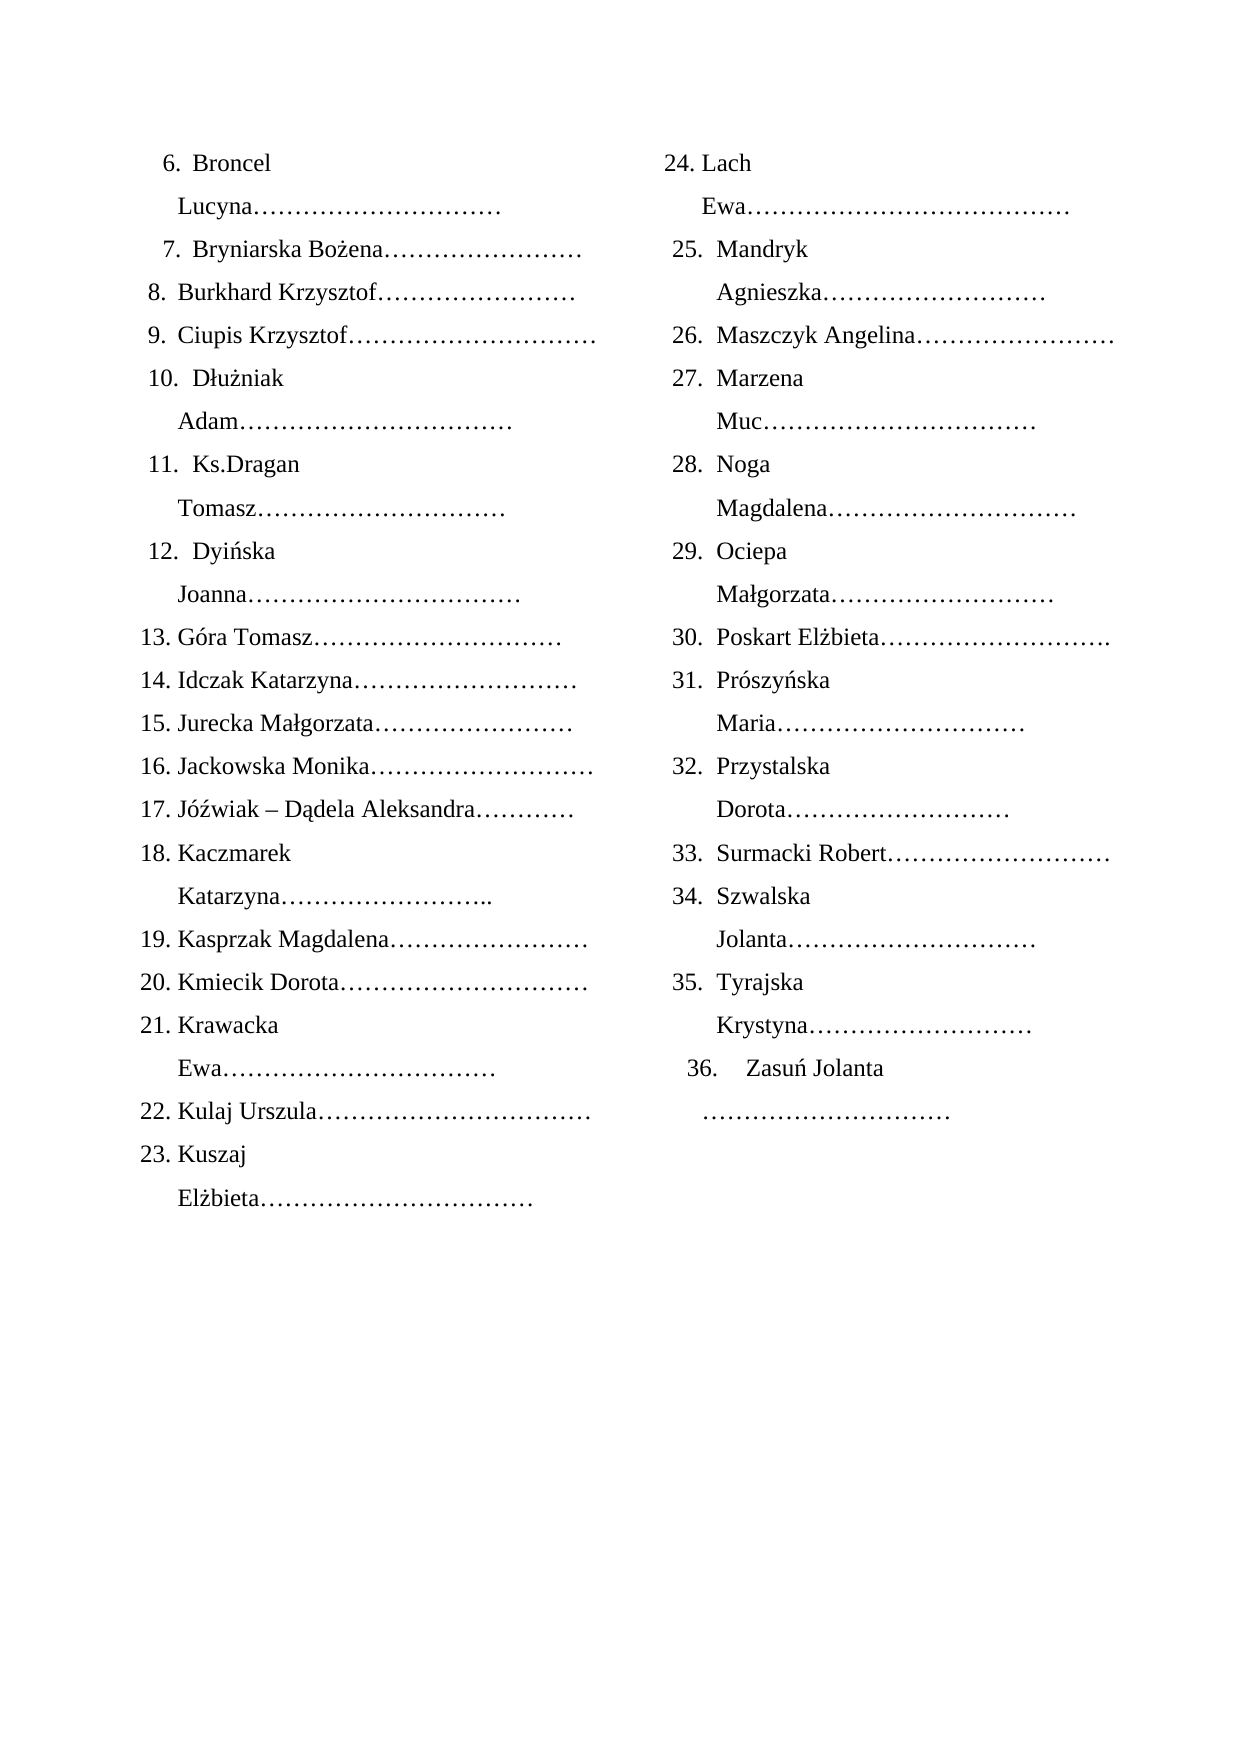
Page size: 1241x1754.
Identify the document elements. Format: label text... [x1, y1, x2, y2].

list Surmacki Robert……………………… [672, 838, 1122, 866]
list Jurecka Małgorzata…………………… [140, 708, 598, 737]
list Tyrajska Krystyna……………………… [672, 967, 1122, 1039]
list Kasprzak Magdalena…………………… [140, 924, 598, 953]
list Maszczyk Angelina…………………… [672, 320, 1122, 349]
list Kaczmarek Katarzyna…………………….. [140, 838, 598, 909]
list Kuszaj Elżbieta…………………………… [140, 1139, 598, 1211]
list Broncel Lucyna………………………… [162, 148, 598, 219]
list Dyińska Joanna…………………………… [148, 536, 598, 608]
list Ks.Dragan Tomasz………………………… [148, 449, 598, 521]
list Krawacka Ewa…………………………… [140, 1010, 598, 1082]
list Jackowska Monika……………………… [140, 751, 598, 780]
list Prószyńska Maria………………………… [672, 665, 1122, 737]
list Jóźwiak – Dądela Aleksandra………… [140, 794, 598, 823]
list Burkhard Krzysztof…………………… [148, 277, 598, 306]
list Kulaj Urszula…………………………… [140, 1096, 598, 1125]
list Ociepa Małgorzata……………………… [672, 536, 1122, 608]
list Mandryk Agnieszka……………………… [672, 234, 1122, 306]
list Ciupis Krzysztof………………………… [148, 320, 598, 349]
list Szwalska Jolanta………………………… [672, 881, 1122, 953]
list Góra Tomasz………………………… [140, 622, 598, 651]
list Przystalska Dorota……………………… [672, 751, 1122, 823]
list Dłużniak Adam…………………………… [148, 363, 598, 435]
list Idczak Katarzyna……………………… [140, 665, 598, 694]
list Marzena Muc…………………………… [672, 363, 1122, 435]
list Lach Ewa………………………………… [664, 148, 1122, 219]
list Kmiecik Dorota………………………… [140, 967, 598, 996]
list Bryniarska Bożena…………………… [162, 234, 598, 263]
list Zasuń Jolanta ………………………… [687, 1053, 1122, 1125]
list Poskart Elżbieta………………………. [672, 622, 1122, 651]
list Noga Magdalena………………………… [672, 449, 1122, 521]
